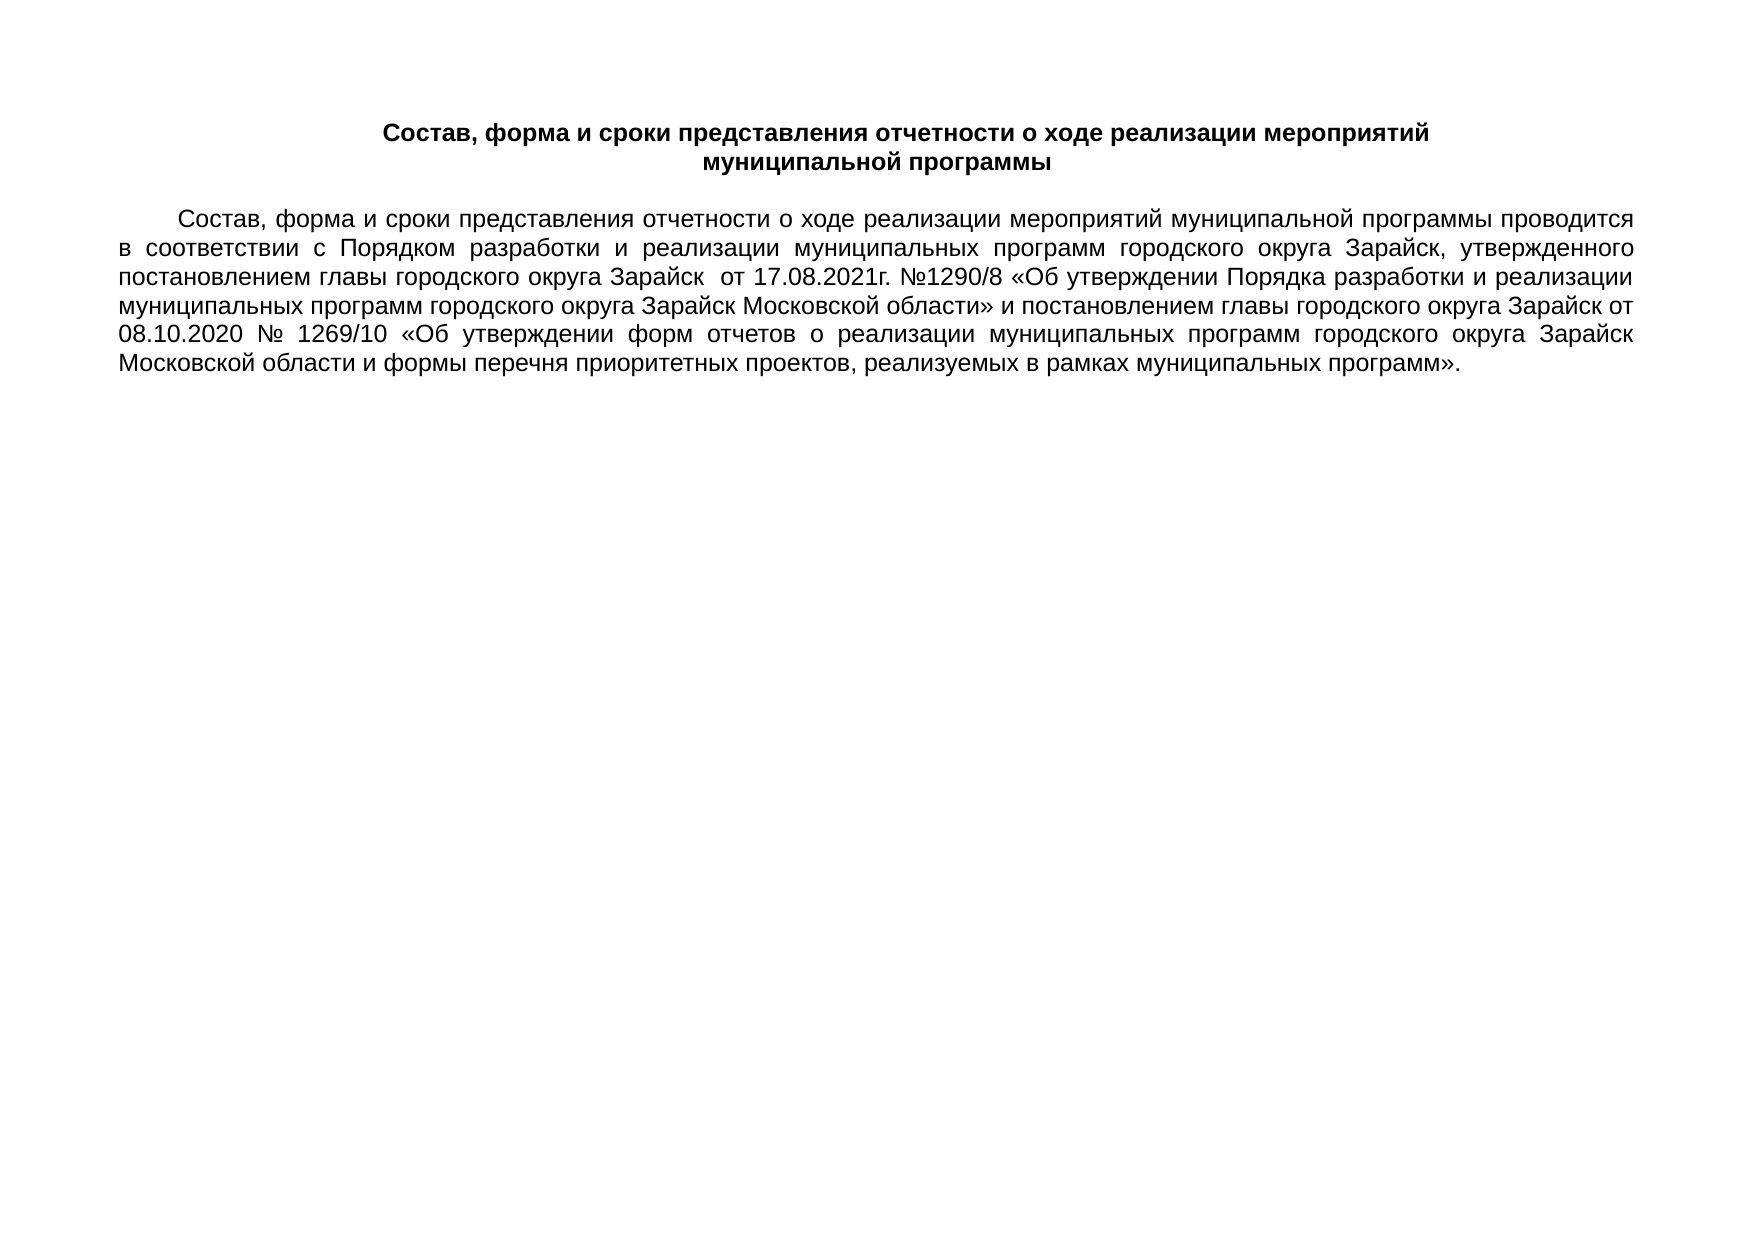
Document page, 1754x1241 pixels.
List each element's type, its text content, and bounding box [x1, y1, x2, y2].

text Состав, форма и сроки представления отчетности о ходе реализации мероприятий муниципальной программы проводится в соответствии с Порядком разработки и реализации муниципальных программ городского округа Зарайск, утвержденного постановлением главы городского округа Зарайск от 17.08.2021г. №1290/8 «Об утверждении Порядка разработки и реализации муниципальных программ городского округа Зарайск Московской области» и постановлением главы городского округа Зарайск от 08.10.2020 № 1269/10 «Об утверждении форм отчетов о реализации муниципальных программ городского округа Зарайск Московской области и формы перечня приоритетных проектов, реализуемых в рамках муниципальных программ». [118, 204, 1636, 377]
text муниципальной программы [118, 147, 1636, 176]
text Состав, форма и сроки представления отчетности о ходе реализации мероприятий [118, 118, 1636, 147]
